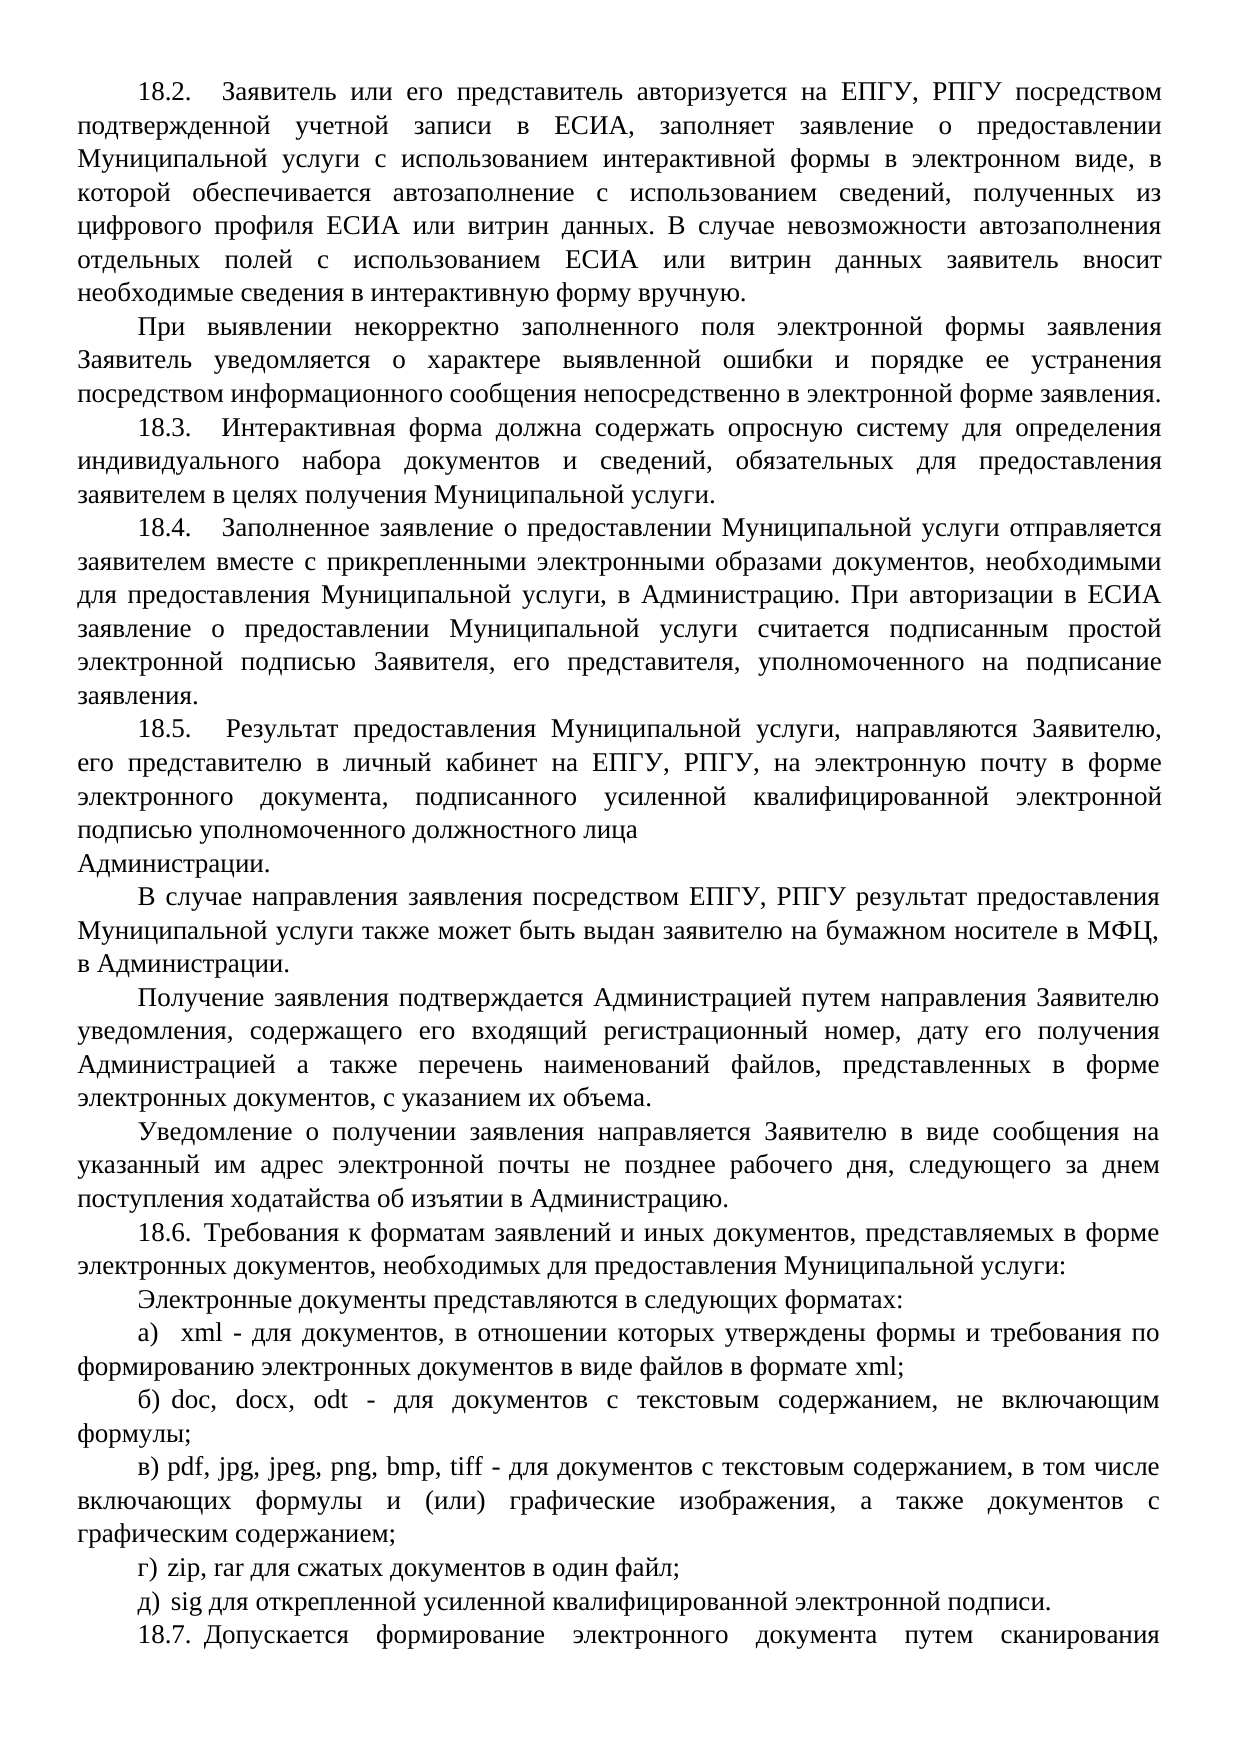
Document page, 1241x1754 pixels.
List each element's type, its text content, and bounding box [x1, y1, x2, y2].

list Требования к форматам заявлений и иных документов, представляемых в форме электронных документов, необходимых для предоставления Муниципальной услуги: [77, 1214, 1161, 1281]
text Уведомление о получении заявления направляется Заявителю в виде сообщения на указанный им адрес электронной почты не позднее рабочего дня, следующего за днем поступления ходатайства об изъятии в Администрацию. [77, 1114, 1161, 1214]
text б) doc, docx, odt - для документов с текстовым содержанием, не включающим формулы; [77, 1382, 1161, 1449]
text Получение заявления подтверждается Администрацией путем направления Заявителю уведомления, содержащего его входящий регистрационный номер, дату его получения Администрацией а также перечень наименований файлов, представленных в форме электронных документов, с указанием их объема. [77, 979, 1161, 1114]
list Результат предоставления Муниципальной услуги, направляются Заявителю, его представителю в личный кабинет на ЕПГУ, РПГУ, на электронную почту в форме электронного документа, подписанного усиленной квалифицированной электронной подписью уполномоченного должностного лица [77, 711, 1163, 845]
text д) sig для открепленной усиленной квалифицированной электронной подписи. [77, 1583, 1165, 1617]
list Заполненное заявление о предоставлении Муниципальной услуги отправляется заявителем вместе с прикрепленными электронными образами документов, необходимыми для предоставления Муниципальной услуги, в Администрацию. При авторизации в ЕСИА заявление о предоставлении Муниципальной услуги считается подписанным простой электронной подписью Заявителя, его представителя, уполномоченного на подписание заявления. [77, 510, 1163, 711]
text Электронные документы представляются в следующих форматах: [77, 1281, 1165, 1315]
text При выявлении некорректно заполненного поля электронной формы заявления Заявитель уведомляется о характере выявленной ошибки и порядке ее устранения посредством информационного сообщения непосредственно в электронной форме заявления. [77, 309, 1163, 409]
text а) xml - для документов, в отношении которых утверждены формы и требования по формированию электронных документов в виде файлов в формате xml; [77, 1315, 1161, 1382]
text г) zip, rar для сжатых документов в один файл; [77, 1550, 1165, 1583]
list Интерактивная форма должна содержать опросную систему для определения индивидуального набора документов и сведений, обязательных для предоставления заявителем в целях получения Муниципальной услуги. [77, 409, 1163, 510]
text В случае направления заявления посредством ЕПГУ, РПГУ результат предоставления Муниципальной услуги также может быть выдан заявителю на бумажном носителе в МФЦ, в Администрации. [77, 879, 1161, 979]
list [77, 1617, 1161, 1650]
list Заявитель или его представитель авторизуется на ЕПГУ, РПГУ посредством подтвержденной учетной записи в ЕСИА, заполняет заявление о предоставлении Муниципальной услуги с использованием интерактивной формы в электронном виде, в которой обеспечивается автозаполнение с использованием сведений, полученных из цифрового профиля ЕСИА или витрин данных. В случае невозможности автозаполнения отдельных полей с использованием ЕСИА или витрин данных заявитель вносит необходимые сведения в интерактивную форму вручную. [77, 74, 1163, 309]
text Администрации. [77, 845, 1165, 879]
text в) pdf, jpg, jpeg, png, bmp, tiff - для документов с текстовым содержанием, в том числе включающих формулы и (или) графические изображения, а также документов с графическим содержанием; [77, 1449, 1161, 1550]
